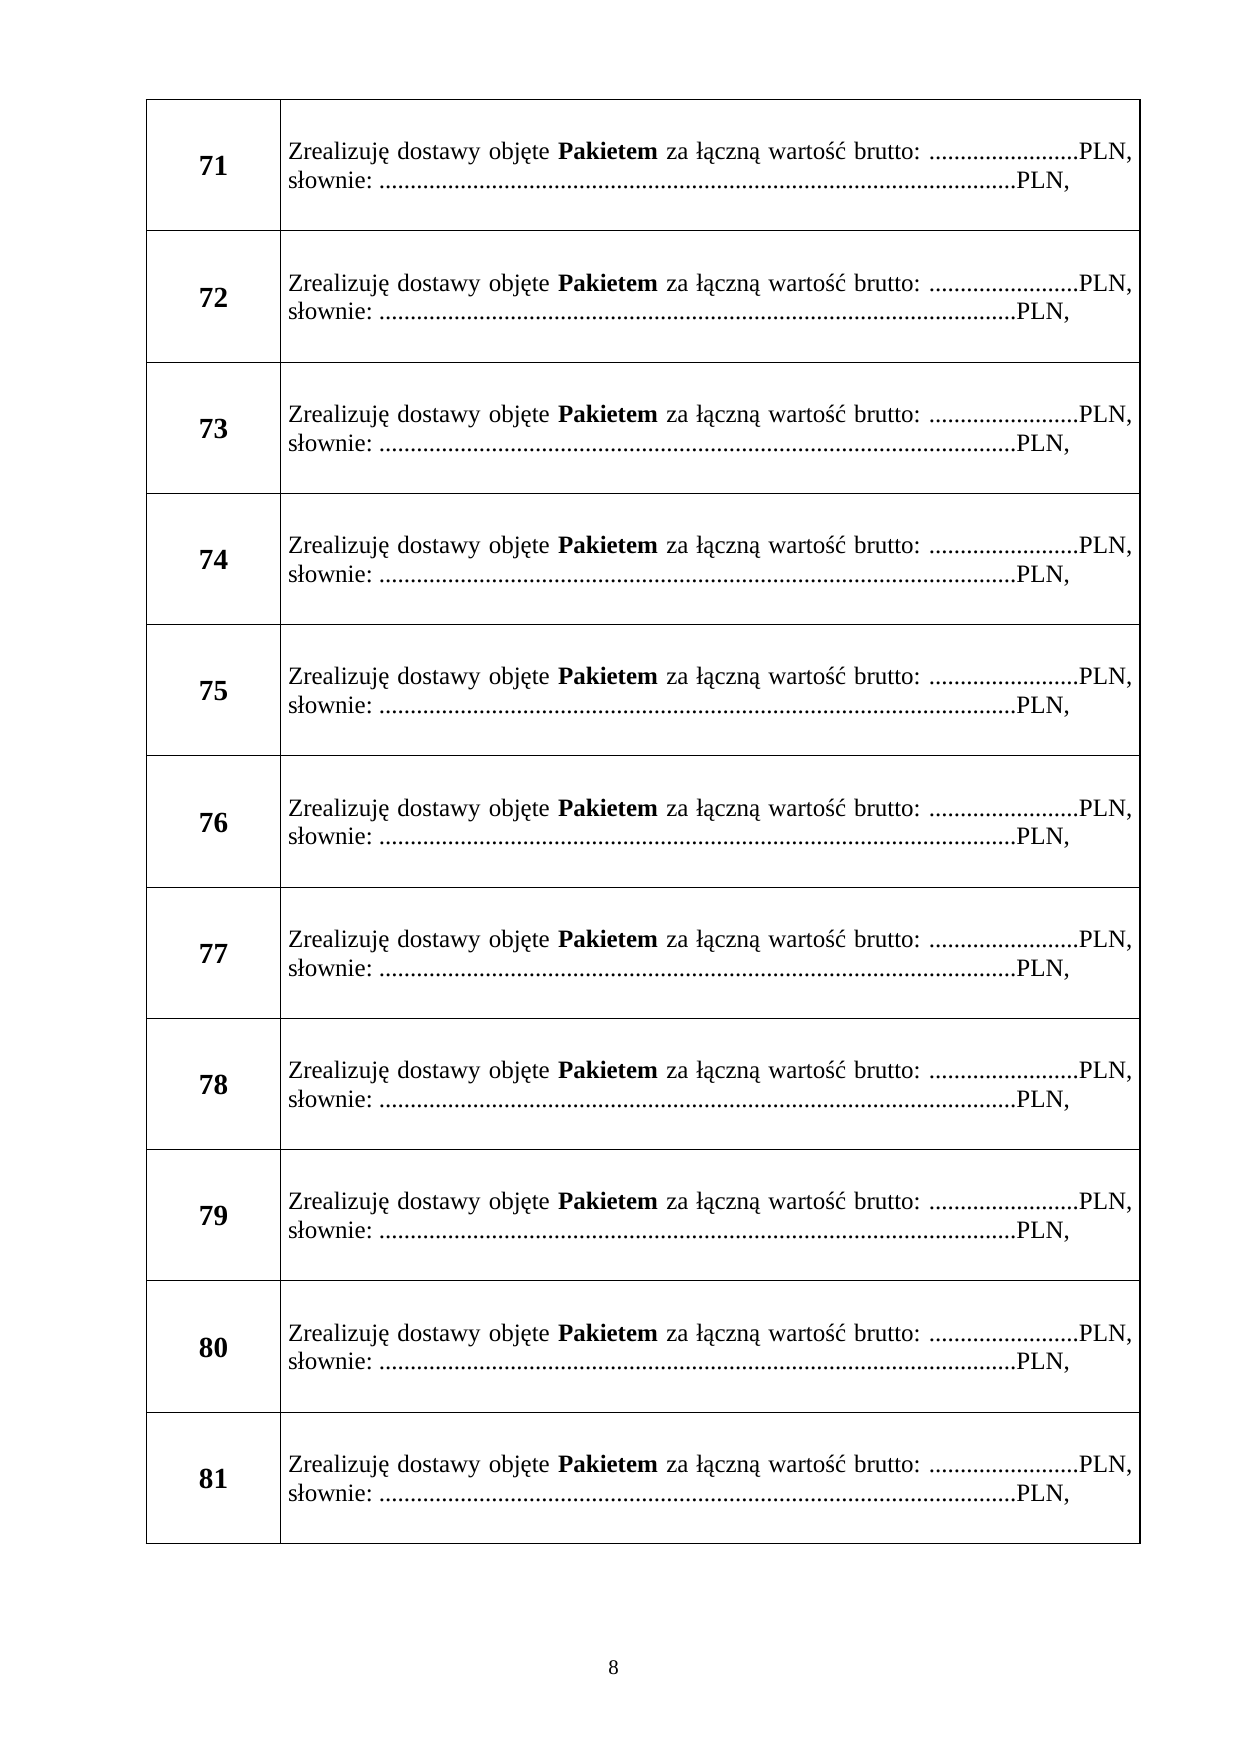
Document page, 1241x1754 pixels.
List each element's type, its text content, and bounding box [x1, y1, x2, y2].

table_cell 77 [147, 888, 280, 1018]
table_cell 75 [147, 625, 280, 755]
table_cell 78 [147, 1019, 280, 1149]
table_cell 81 [147, 1413, 280, 1543]
table_cell 76 [147, 756, 280, 887]
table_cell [281, 100, 1139, 230]
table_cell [281, 1413, 1139, 1543]
table_cell 79 [147, 1150, 280, 1280]
table_cell 71 [147, 100, 280, 230]
table_cell 80 [147, 1281, 280, 1412]
table_cell 74 [147, 494, 280, 624]
table_cell 72 [147, 231, 280, 362]
table_cell 73 [147, 363, 280, 493]
